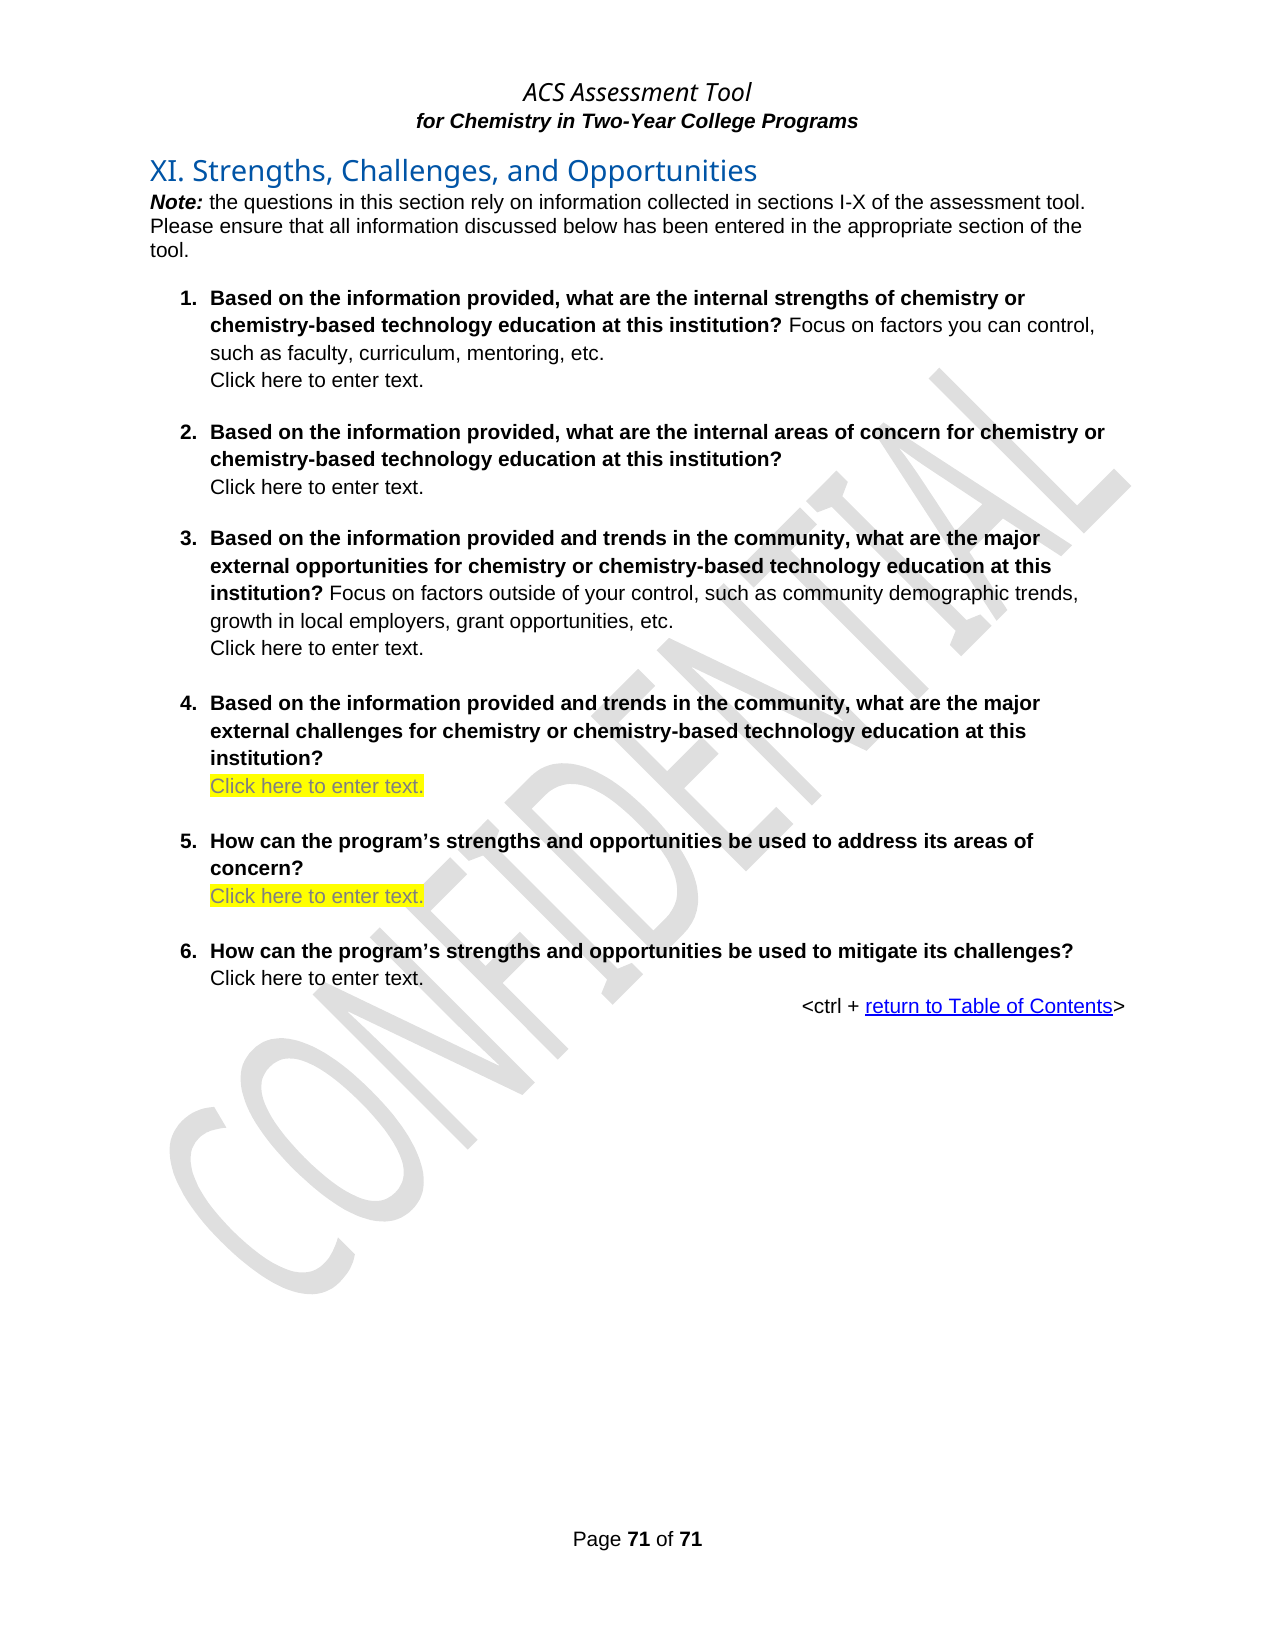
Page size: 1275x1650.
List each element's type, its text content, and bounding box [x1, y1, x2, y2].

list How can the program’s strengths and opportunities be used to mitigate its challenges? [180, 938, 1125, 962]
list Based on the information provided and trends in the community, what are the major external challenges for chemistry or chemistry-based technology education at this institution? [180, 691, 1125, 770]
list Based on the information provided, what are the internal strengths of chemistry or chemistry-based technology education at this institution? Focus on factors you can control, such as faculty, curriculum, mentoring, etc. [180, 286, 1125, 364]
list Based on the information provided, what are the internal areas of concern for chemistry or chemistry-based technology education at this institution? [180, 419, 1125, 471]
subtitle XI. Strengths, Challenges, and Opportunities [150, 150, 1125, 190]
list How can the program’s strengths and opportunities be used to address its areas of concern? [180, 828, 1125, 880]
text <ctrl + return to Table of Contents> [150, 993, 1125, 1017]
list Based on the information provided and trends in the community, what are the major external opportunities for chemistry or chemistry-based technology education at this institution? Focus on factors outside of your control, such as community demographic trends, growth in local employers, grant opportunities, etc. [180, 526, 1125, 632]
text Note: the questions in this section rely on information collected in sections I-X of the assessment tool. Please ensure that all information discussed below has been entered in the appropriate section of the tool. [150, 190, 1125, 262]
